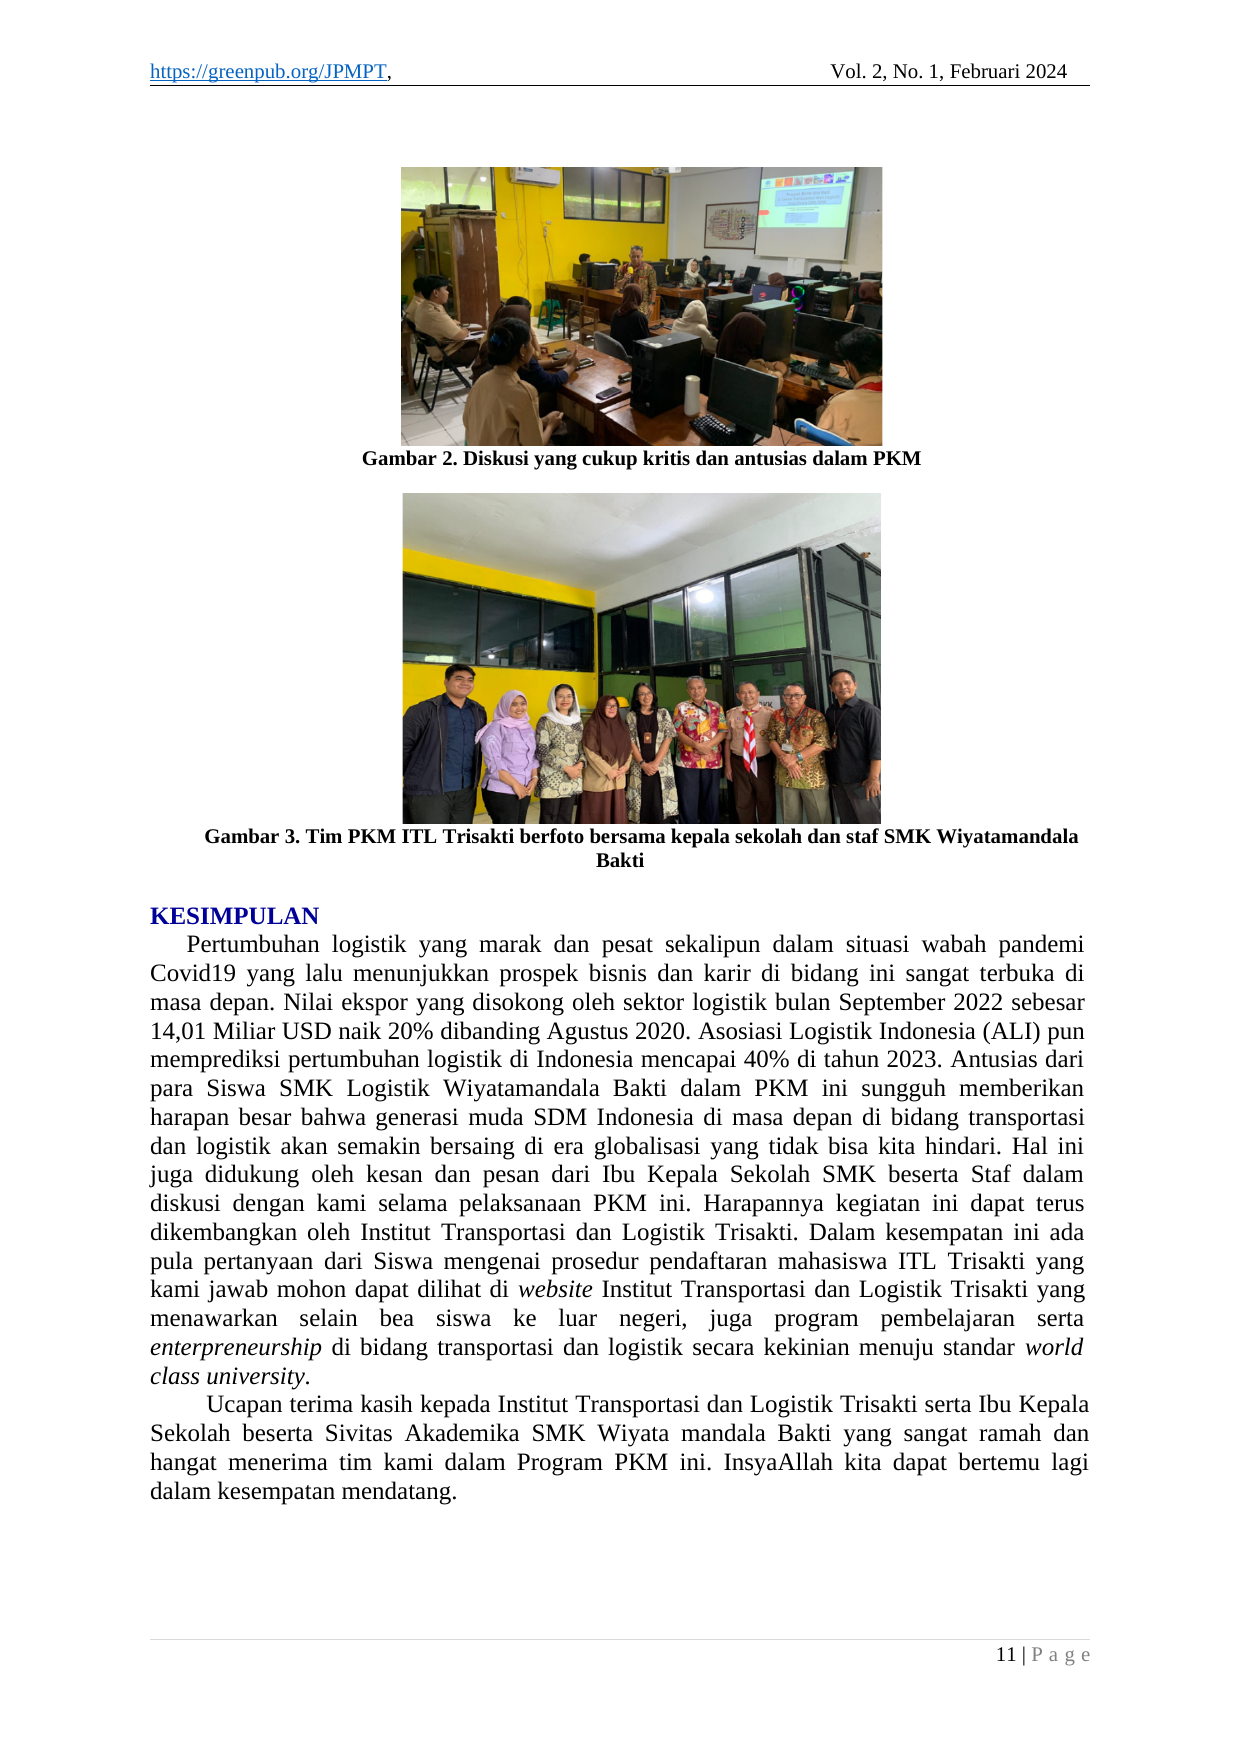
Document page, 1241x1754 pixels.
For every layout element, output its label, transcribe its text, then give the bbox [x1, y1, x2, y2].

picture [401, 167, 883, 446]
text Gambar 3. Tim PKM ITL Trisakti berfoto bersama kepala sekolah dan staf SMK Wiyatamandala Bakti [150, 824, 1090, 872]
text Pertumbuhan logistik yang marak dan pesat sekalipun dalam situasi wabah pandemi Covid19 yang lalu menunjukkan prospek bisnis dan karir di bidang ini sangat terbuka di masa depan. Nilai ekspor yang disokong oleh sektor logistik bulan September 2022 sebesar 14,01 Miliar USD naik 20% dibanding Agustus 2020. Asosiasi Logistik Indonesia (ALI) pun memprediksi pertumbuhan logistik di Indonesia mencapai 40% di tahun 2023. Antusias dari para Siswa SMK Logistik Wiyatamandala Bakti dalam PKM ini sungguh memberikan harapan besar bahwa generasi muda SDM Indonesia di masa depan di bidang transportasi dan logistik akan semakin bersaing di era globalisasi yang tidak bisa kita hindari. Hal ini juga didukung oleh kesan dan pesan dari Ibu Kepala Sekolah SMK beserta Staf dalam diskusi dengan kami selama pelaksanaan PKM ini. Harapannya kegiatan ini dapat terus dikembangkan oleh Institut Transportasi dan Logistik Trisakti. Dalam kesempatan ini ada pula pertanyaan dari Siswa mengenai prosedur pendaftaran mahasiswa ITL Trisakti yang kami jawab mohon dapat dilihat di website Institut Transportasi dan Logistik Trisakti yang menawarkan selain bea siswa ke luar negeri, juga program pembelajaran serta enterpreneurship di bidang transportasi dan logistik secara kekinian menuju standar world class university. [150, 929, 1086, 1389]
subtitle KESIMPULAN [150, 901, 1090, 929]
picture [402, 493, 881, 824]
text Ucapan terima kasih kepada Institut Transportasi dan Logistik Trisakti serta Ibu Kepala Sekolah beserta Sivitas Akademika SMK Wiyata mandala Bakti yang sangat ramah dan hangat menerima tim kami dalam Program PKM ini. InsyaAllah kita dapat bertemu lagi dalam kesempatan mendatang. [150, 1389, 1090, 1504]
text Gambar 2. Diskusi yang cukup kritis dan antusias dalam PKM [150, 446, 1090, 470]
